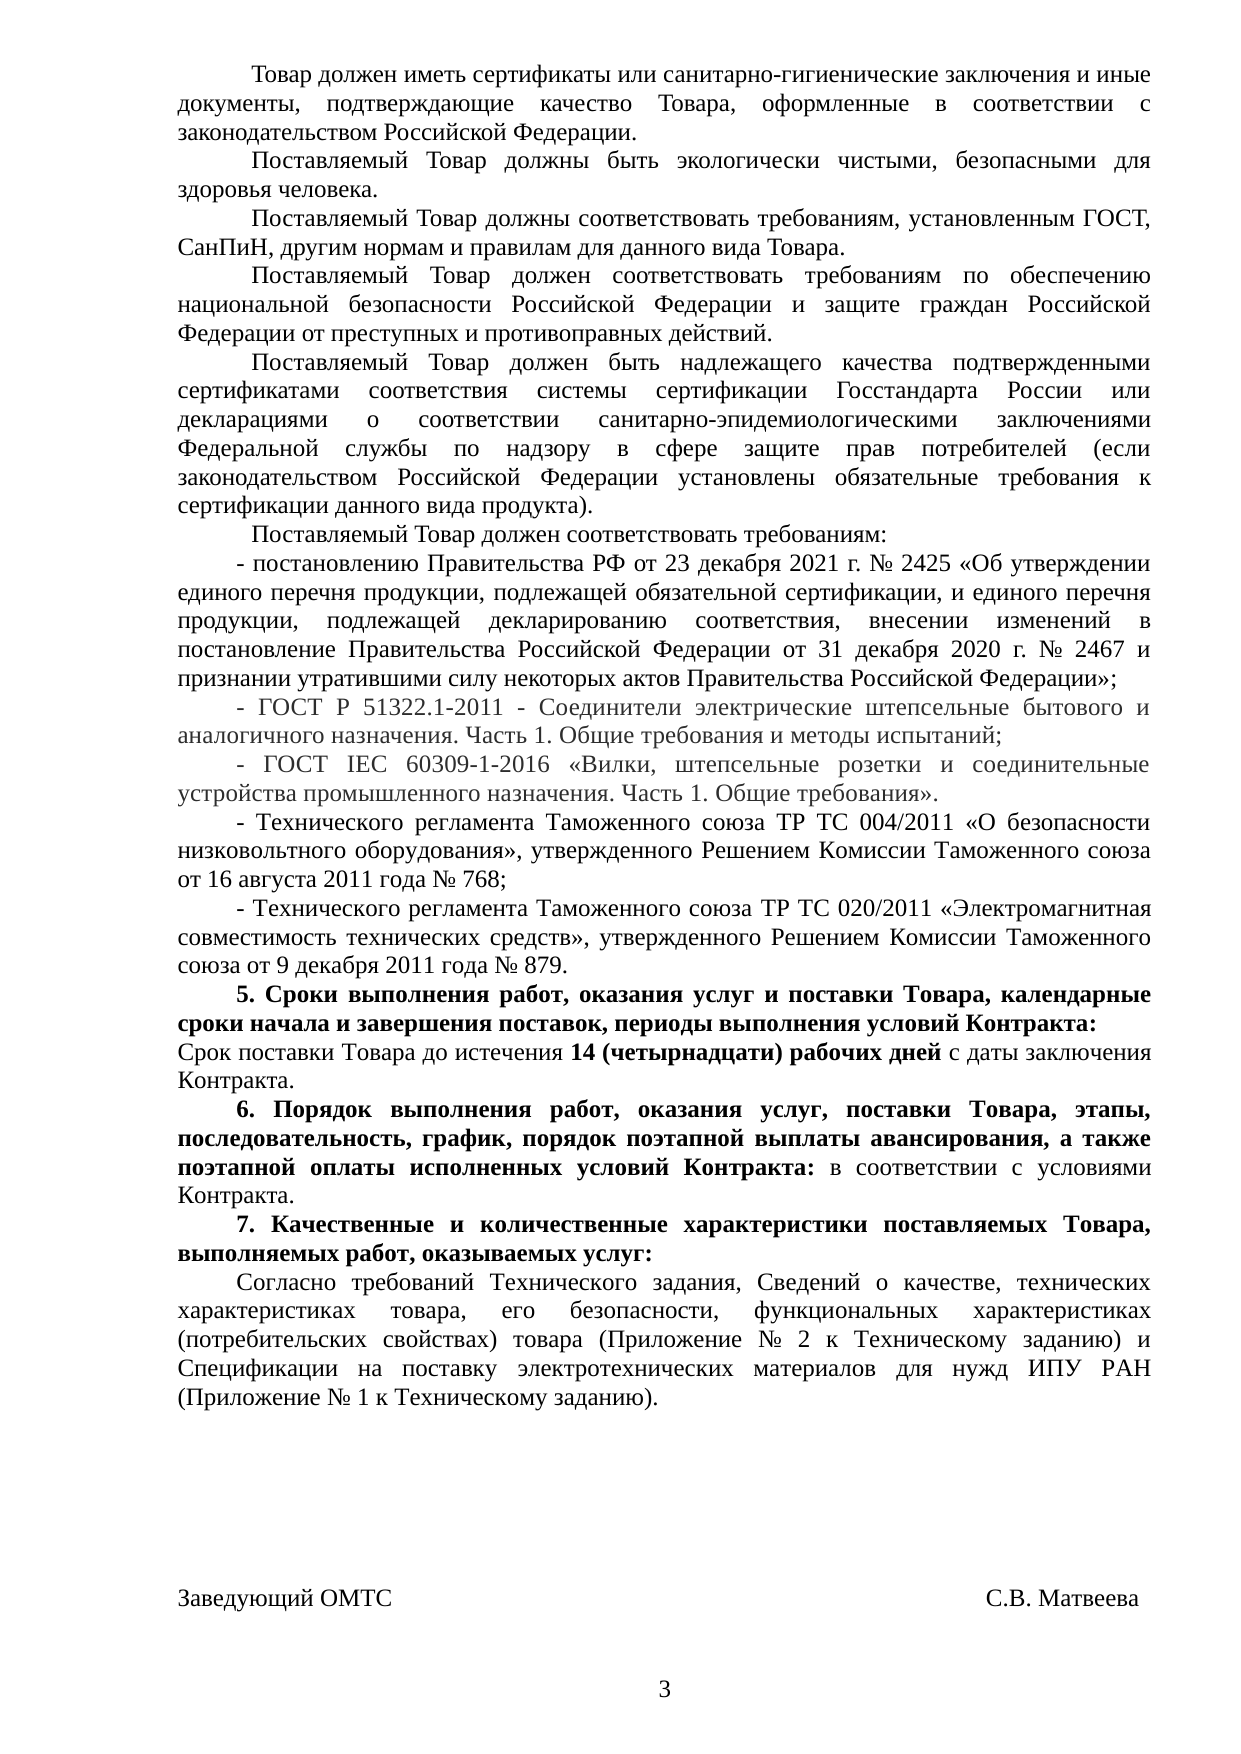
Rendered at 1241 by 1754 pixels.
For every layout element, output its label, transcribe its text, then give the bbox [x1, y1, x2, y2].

text Согласно требований Технического задания, Сведений о качестве, технических характеристиках товара, его безопасности, функциональных характеристиках (потребительских свойствах) товара (Приложение № 2 к Техническому заданию) и Спецификации на поставку электротехнических материалов для нужд ИПУ РАН (Приложение № 1 к Техническому заданию). [177, 1267, 1152, 1410]
text Срок поставки Товара до истечения 14 (четырнадцати) рабочих дней с даты заключения Контракта. [177, 1037, 1152, 1094]
text Поставляемый Товар должны соответствовать требованиям, установленным ГОСТ, СанПиН, другим нормам и правилам для данного вида Товара. [177, 203, 1152, 260]
text 7. Качественные и количественные характеристики поставляемых Товара, выполняемых работ, оказываемых услуг: [177, 1209, 1152, 1267]
text Заведующий ОМТС С.В. Матвеева [177, 1583, 1152, 1612]
text - постановлению Правительства РФ от 23 декабря 2021 г. № 2425 «Об утверждении единого перечня продукции, подлежащей обязательной сертификации, и единого перечня продукции, подлежащей декларированию соответствия, внесении изменений в постановление Правительства Российской Федерации от 31 декабря 2020 г. № 2467 и признании утратившими силу некоторых актов Правительства Российской Федерации»; [177, 548, 1152, 692]
text Поставляемый Товар должен быть надлежащего качества подтвержденными сертификатами соответствия системы сертификации Госстандарта России или декларациями о соответствии санитарно-эпидемиологическими заключениями Федеральной службы по надзору в сфере защите прав потребителей (если законодательством Российской Федерации установлены обязательные требования к сертификации данного вида продукта). [177, 347, 1152, 519]
text Товар должен иметь сертификаты или санитарно-гигиенические заключения и иные документы, подтверждающие качество Товара, оформленные в соответствии с законодательством Российской Федерации. [177, 59, 1152, 145]
text 6. Порядок выполнения работ, оказания услуг, поставки Товара, этапы, последовательность, график, порядок поэтапной выплаты авансирования, а также поэтапной оплаты исполненных условий Контракта: в соответствии с условиями Контракта. [177, 1094, 1152, 1209]
text Поставляемый Товар должен соответствовать требованиям: [177, 519, 1152, 548]
text Поставляемый Товар должен соответствовать требованиям по обеспечению национальной безопасности Российской Федерации и защите граждан Российской Федерации от преступных и противоправных действий. [177, 260, 1152, 347]
text - ГОСТ IEC 60309-1-2016 «Вилки, штепсельные розетки и соединительные устройства промышленного назначения. Часть 1. Общие требования». [177, 749, 1152, 807]
text - ГОСТ Р 51322.1-2011 - Соединители электрические штепсельные бытового и аналогичного назначения. Часть 1. Общие требования и методы испытаний; [177, 692, 1152, 749]
text 5. Сроки выполнения работ, оказания услуг и поставки Товара, календарные сроки начала и завершения поставок, периоды выполнения условий Контракта: [177, 979, 1152, 1037]
text - Технического регламента Таможенного союза ТР ТС 020/2011 «Электромагнитная совместимость технических средств», утвержденного Решением Комиссии Таможенного союза от 9 декабря 2011 года № 879. [177, 893, 1152, 979]
text - Технического регламента Таможенного союза ТР ТС 004/2011 «О безопасности низковольтного оборудования», утвержденного Решением Комиссии Таможенного союза от 16 августа 2011 года № 768; [177, 807, 1152, 893]
text Поставляемый Товар должны быть экологически чистыми, безопасными для здоровья человека. [177, 145, 1152, 203]
